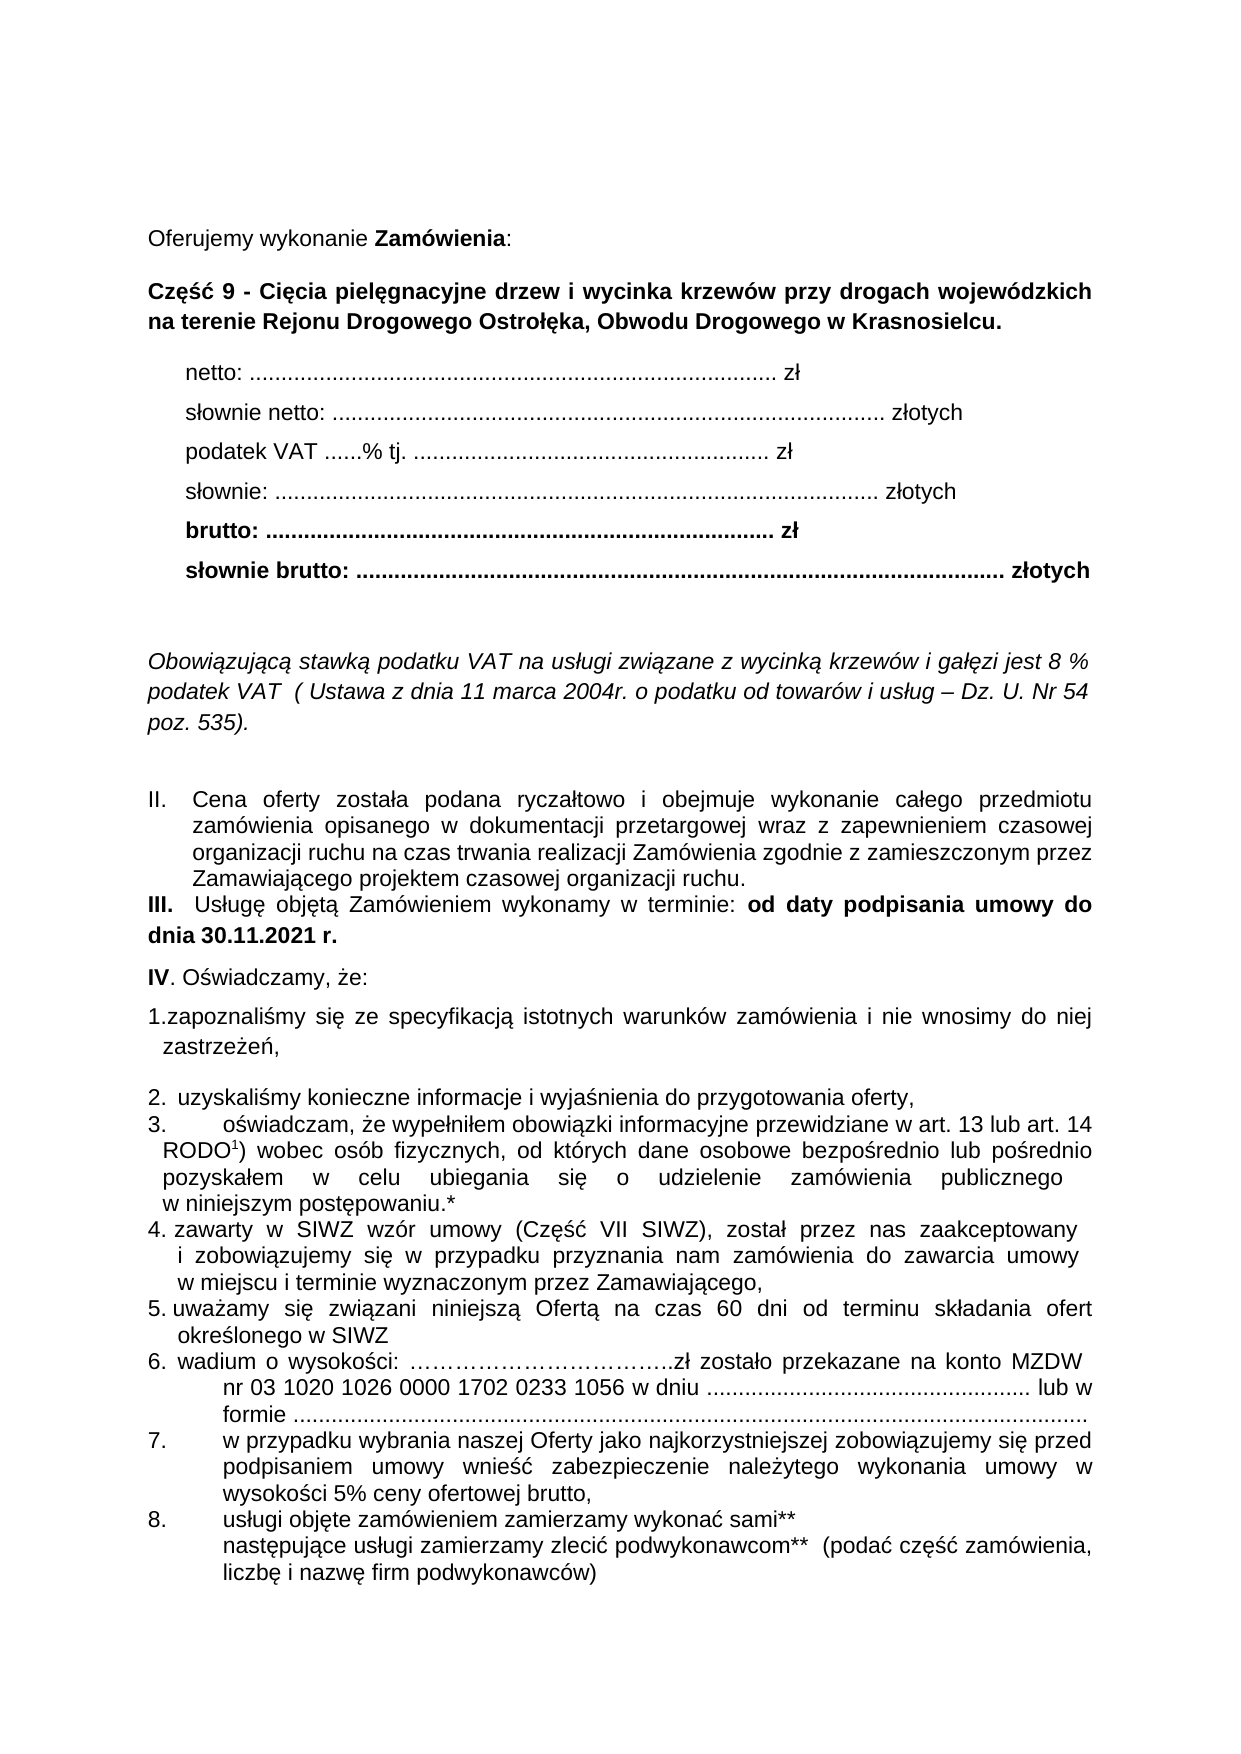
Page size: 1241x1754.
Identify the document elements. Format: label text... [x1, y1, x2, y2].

list w przypadku wybrania naszej Oferty jako najkorzystniejszej zobowiązujemy się przed podpisaniem umowy wnieść zabezpieczenie należytego wykonania umowy w wysokości 5% ceny ofertowej brutto, [148, 1427, 1093, 1506]
text Obowiązującą stawką podatku VAT na usługi związane z wycinką krzewów i gałęzi jest 8 % podatek VAT ( Ustawa z dnia 11 marca 2004r. o podatku od towarów i usług – Dz. U. Nr 54 poz. 535). [148, 648, 1093, 735]
list usługi objęte zamówieniem zamierzamy wykonać sami** [148, 1506, 1093, 1532]
list wadium o wysokości: ……………………………..zł zostało przekazane na konto MZDW nr 03 1020 1026 0000 1702 0233 1056 w dniu ................................................... lub w formie ............................................................................................................................. [148, 1348, 1093, 1427]
text 1.zapoznaliśmy się ze specyfikacją istotnych warunków zamówienia i nie wnosimy do niej zastrzeżeń, [148, 1003, 1093, 1060]
text słownie brutto: ...................................................................................................... złotych [185, 557, 1093, 583]
text netto: ................................................................................... zł [185, 359, 1093, 386]
list oświadczam, że wypełniłem obowiązki informacyjne przewidziane w art. 13 lub art. 14 RODO1) wobec osób fizycznych, od których dane osobowe bezpośrednio lub pośrednio pozyskałem w celu ubiegania się o udzielenie zamówienia publicznego w niniejszym postępowaniu.* [148, 1111, 1093, 1216]
text słownie netto: ....................................................................................... złotych [185, 399, 1093, 425]
list uzyskaliśmy konieczne informacje i wyjaśnienia do przygotowania oferty, [148, 1084, 1093, 1111]
text Część 9 - Cięcia pielęgnacyjne drzew i wycinka krzewów przy drogach wojewódzkich na terenie Rejonu Drogowego Ostrołęka, Obwodu Drogowego w Krasnosielcu. [148, 278, 1093, 334]
text III. Usługę objętą Zamówieniem wykonamy w terminie: od daty podpisania umowy do dnia 30.11.2021 r. [148, 891, 1093, 948]
list uważamy się związani niniejszą Ofertą na czas 60 dni od terminu składania ofert określonego w SIWZ [148, 1295, 1093, 1348]
list zawarty w SIWZ wzór umowy (Część VII SIWZ), został przez nas zaakceptowany i zobowiązujemy się w przypadku przyznania nam zamówienia do zawarcia umowy w miejscu i terminie wyznaczonym przez Zamawiającego, [148, 1216, 1093, 1295]
text Oferujemy wykonanie Zamówienia: [148, 225, 1093, 252]
text słownie: ............................................................................................... złotych [185, 478, 1093, 504]
text IV. Oświadczamy, że: [148, 964, 1093, 991]
list Cena oferty została podana ryczałtowo i obejmuje wykonanie całego przedmiotu zamówienia opisanego w dokumentacji przetargowej wraz z zapewnieniem czasowej organizacji ruchu na czas trwania realizacji Zamówienia zgodnie z zamieszczonym przez Zamawiającego projektem czasowej organizacji ruchu. [148, 786, 1093, 891]
text podatek VAT ......% tj. ........................................................ zł [148, 438, 1093, 464]
text następujące usługi zamierzamy zlecić podwykonawcom** (podać część zamówienia, liczbę i nazwę firm podwykonawców) [223, 1532, 1093, 1585]
text brutto: ................................................................................ zł [185, 517, 1093, 543]
